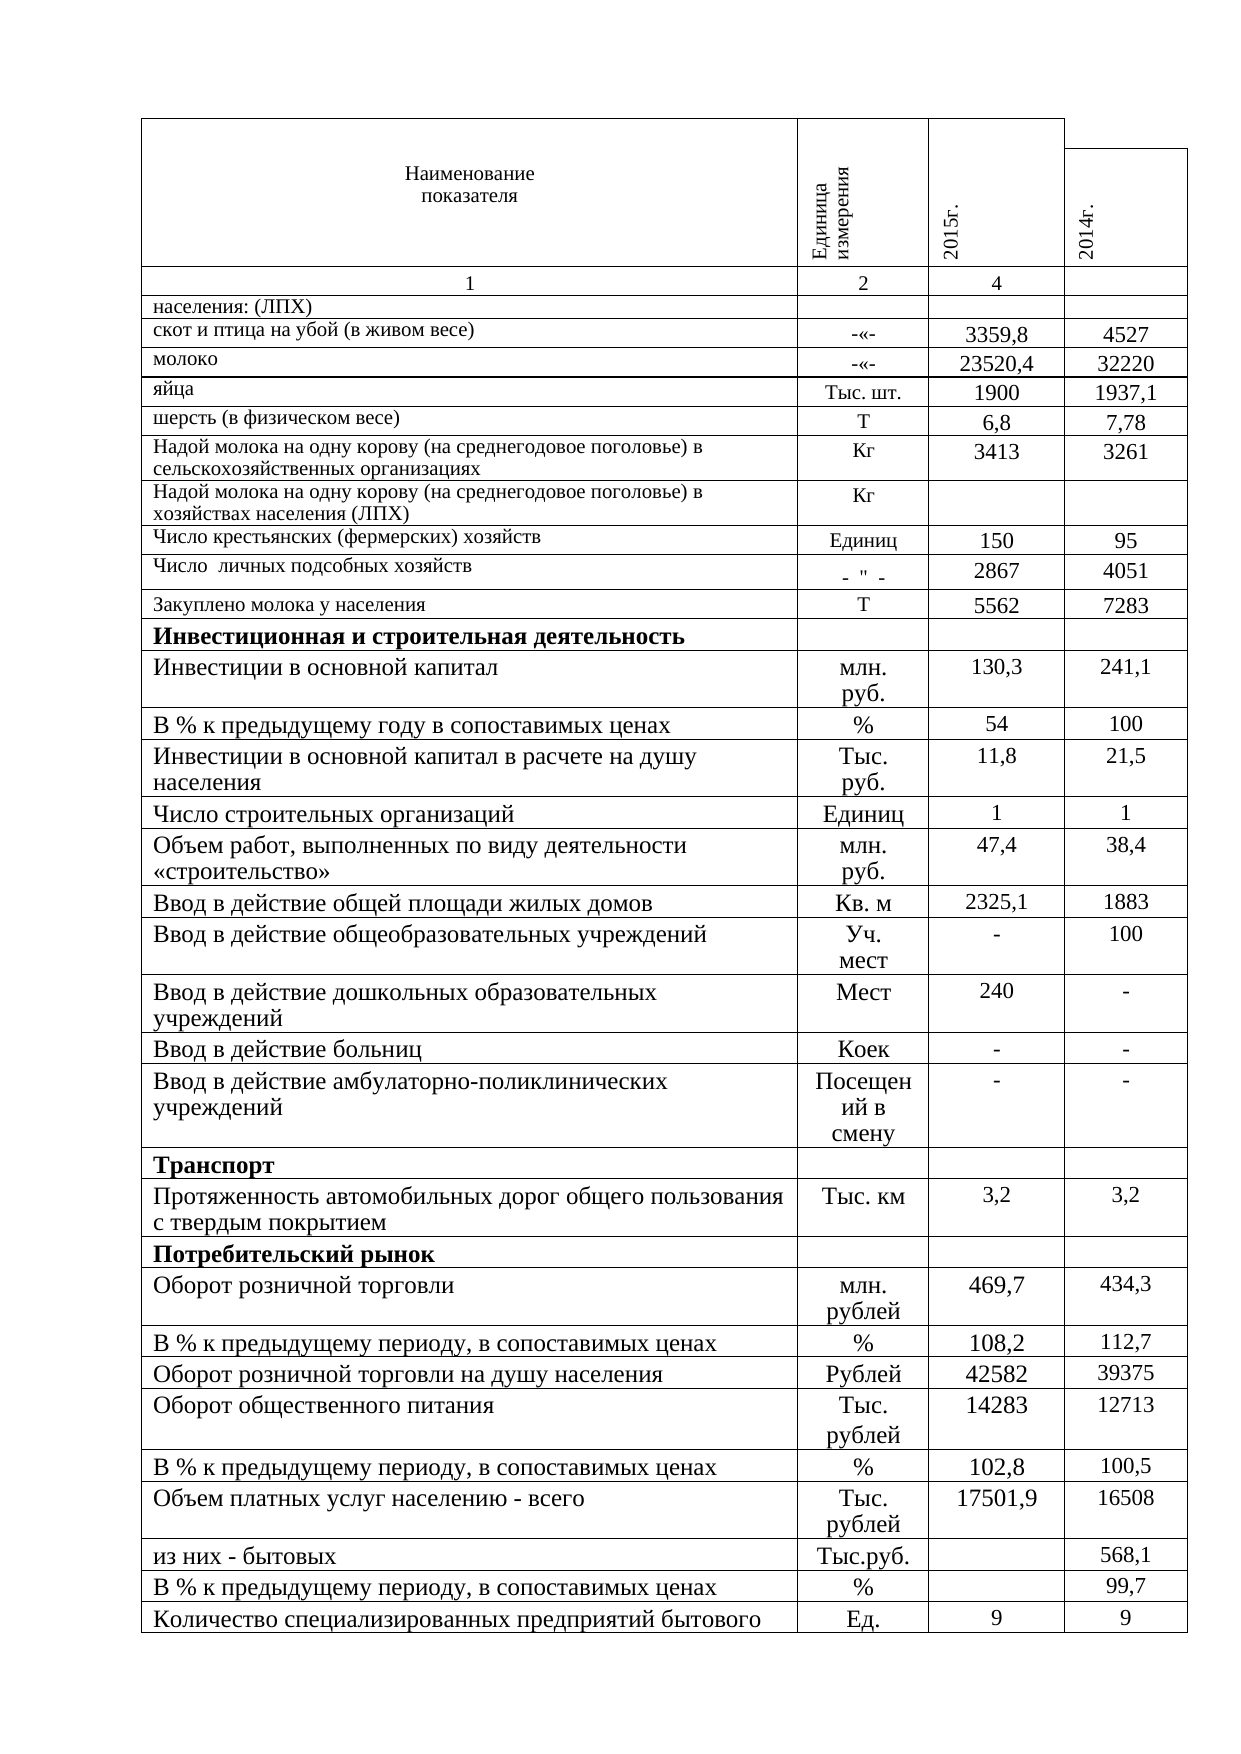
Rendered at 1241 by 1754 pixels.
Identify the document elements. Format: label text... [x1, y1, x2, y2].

table_cell % [798, 1571, 928, 1601]
table_cell 14283 [929, 1389, 1064, 1449]
table_cell Тыс. рублей [798, 1482, 928, 1538]
table_cell млн. руб. [798, 651, 928, 707]
table_cell Рублей [798, 1357, 928, 1388]
table_cell Кг [798, 481, 928, 524]
table_cell 23520,4 [929, 348, 1064, 376]
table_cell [142, 296, 797, 318]
table_cell Объем работ, выполненных по виду деятельности «строительство» [142, 829, 797, 885]
table_cell 3,2 [929, 1179, 1064, 1236]
table_cell Оборот общественного питания [142, 1389, 797, 1449]
table_cell Посещений в смену [798, 1064, 928, 1147]
table_cell Тыс. рублей [798, 1389, 928, 1449]
table_cell 2 [798, 267, 928, 295]
table_cell В % к предыдущему году в сопоставимых ценах [142, 708, 797, 739]
table_cell -«- [798, 319, 928, 347]
table_cell 1900 [929, 378, 1064, 406]
table_cell [929, 1539, 1064, 1569]
table_cell 100 [1065, 918, 1187, 974]
table_cell 1 [929, 797, 1064, 828]
table_cell Оборот розничной торговли [142, 1268, 797, 1325]
table_cell Т [798, 590, 928, 618]
table_header Наименование показателя [142, 119, 797, 266]
table_cell Ввод в действие больниц [142, 1033, 797, 1063]
table_cell 3413 [929, 436, 1064, 480]
table_cell 9 [1065, 1602, 1187, 1632]
table_cell Объем платных услуг населению - всего [142, 1482, 797, 1538]
table_cell - [929, 918, 1064, 974]
table_cell Т [798, 296, 928, 318]
table_cell 1937,1 [1065, 378, 1187, 406]
table_cell 2325,1 [929, 886, 1064, 917]
table_header Единица измерения [798, 119, 928, 266]
table_cell 108,2 [929, 1326, 1064, 1356]
table_cell [929, 1148, 1064, 1178]
table_cell 3359,8 [929, 319, 1064, 347]
table_cell млн. рублей [798, 1268, 928, 1325]
table_cell [1065, 296, 1187, 318]
table_cell 6,8 [929, 407, 1064, 435]
table_cell Ввод в действие амбулаторно-поликлинических учреждений [142, 1064, 797, 1147]
table_cell 4 [929, 267, 1064, 295]
table_cell Число личных подсобных хозяйств [142, 555, 797, 589]
table_cell - [1065, 975, 1187, 1032]
table_cell Надой молока на одну корову (на среднегодовое поголовье) в хозяйствах населения (ЛПХ) [142, 481, 797, 524]
table_cell - [929, 1033, 1064, 1063]
table_cell [1065, 619, 1187, 650]
table_cell 2867 [929, 555, 1064, 589]
table_cell Оборот розничной торговли на душу населения [142, 1357, 797, 1388]
table_cell скот и птица на убой (в живом весе) [142, 319, 797, 347]
table_cell 100 [1065, 708, 1187, 739]
table_cell В % к предыдущему периоду, в сопоставимых ценах [142, 1450, 797, 1481]
table_cell Надой молока на одну корову (на среднегодовое поголовье) в сельскохозяйственных организациях [142, 436, 797, 480]
table_cell шерсть (в физическом весе) [142, 407, 797, 435]
table_cell Тыс. км [798, 1179, 928, 1236]
table_cell Закуплено молока у населения [142, 590, 797, 618]
table_cell [1065, 481, 1187, 524]
table_cell [929, 1571, 1064, 1601]
table_cell Коек [798, 1033, 928, 1063]
table_cell Инвестиции в основной капитал в расчете на душу населения [142, 740, 797, 796]
table_cell 3,2 [1065, 1179, 1187, 1236]
table_cell Число крестьянских (фермерских) хозяйств [142, 526, 797, 554]
table_cell Т [798, 407, 928, 435]
table_cell -«- [798, 348, 928, 376]
table_cell - [1065, 1033, 1187, 1063]
table_cell Мест [798, 975, 928, 1032]
table_cell 38,4 [1065, 829, 1187, 885]
table_cell [798, 1237, 928, 1267]
table_cell 469,7 [929, 1268, 1064, 1325]
table_cell 130,3 [929, 651, 1064, 707]
table_cell Инвестиции в основной капитал [142, 651, 797, 707]
table_cell Инвестиционная и строительная деятельность [142, 619, 797, 650]
table_cell 434,3 [1065, 1268, 1187, 1325]
table_cell Уч. мест [798, 918, 928, 974]
table_cell 54 [929, 708, 1064, 739]
table_cell Транспорт [142, 1148, 797, 1178]
table_cell [798, 1148, 928, 1178]
table_cell В % к предыдущему периоду, в сопоставимых ценах [142, 1571, 797, 1601]
table_cell [929, 1237, 1064, 1267]
table_cell - [929, 1064, 1064, 1147]
table_cell [1065, 1237, 1187, 1267]
table_cell Ввод в действие дошкольных образовательных учреждений [142, 975, 797, 1032]
table_cell 7283 [1065, 590, 1187, 618]
table_cell Кг [798, 436, 928, 480]
table_cell 7,78 [1065, 407, 1187, 435]
table_cell - [1065, 1064, 1187, 1147]
table_cell Ввод в действие общей площади жилых домов [142, 886, 797, 917]
table_cell [929, 619, 1064, 650]
table_cell 1 [142, 267, 797, 295]
table_cell % [798, 708, 928, 739]
table_cell Единиц [798, 797, 928, 828]
table_cell Ввод в действие общеобразовательных учреждений [142, 918, 797, 974]
table_cell 240 [929, 975, 1064, 1032]
table_cell 99,7 [1065, 1571, 1187, 1601]
table_cell 568,1 [1065, 1539, 1187, 1569]
table_cell Единиц [798, 526, 928, 554]
table_cell - " - [798, 555, 928, 589]
table_cell Число строительных организаций [142, 797, 797, 828]
table_cell В % к предыдущему периоду, в сопоставимых ценах [142, 1326, 797, 1356]
table_cell 2014г. [1065, 149, 1187, 266]
table_cell 1883 [1065, 886, 1187, 917]
table_cell 241,1 [1065, 651, 1187, 707]
table_cell Тыс.руб. [798, 1539, 928, 1569]
table_cell 21,5 [1065, 740, 1187, 796]
table_cell Потребительский рынок [142, 1237, 797, 1267]
table_cell [798, 619, 928, 650]
table_cell 4051 [1065, 555, 1187, 589]
table_cell яйца [142, 378, 797, 406]
table_cell 150 [929, 526, 1064, 554]
table_cell 32220 [1065, 348, 1187, 376]
table_cell [929, 296, 1064, 318]
table_cell 9 [929, 1602, 1064, 1632]
table_cell Ед. [798, 1602, 928, 1632]
table_cell из них - бытовых [142, 1539, 797, 1569]
table_cell 39375 [1065, 1357, 1187, 1388]
table_cell [1065, 1148, 1187, 1178]
table_cell 47,4 [929, 829, 1064, 885]
table_cell 100,5 [1065, 1450, 1187, 1481]
table_cell 11,8 [929, 740, 1064, 796]
table_cell 42582 [929, 1357, 1064, 1388]
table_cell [142, 1602, 797, 1632]
table_cell молоко [142, 348, 797, 376]
table_cell % [798, 1326, 928, 1356]
table_cell 112,7 [1065, 1326, 1187, 1356]
table_cell 5562 [929, 590, 1064, 618]
table_cell Кв. м [798, 886, 928, 917]
table_cell 95 [1065, 526, 1187, 554]
table_cell млн. руб. [798, 829, 928, 885]
table_cell Тыс. шт. [798, 378, 928, 406]
table_cell 17501,9 [929, 1482, 1064, 1538]
table_header 2015г. [929, 119, 1064, 266]
table_cell Тыс. руб. [798, 740, 928, 796]
table_cell [1065, 267, 1187, 295]
table_cell 12713 [1065, 1389, 1187, 1449]
table_cell [929, 481, 1064, 524]
table_cell Протяженность автомобильных дорог общего пользования с твердым покрытием [142, 1179, 797, 1236]
table_cell % [798, 1450, 928, 1481]
table_cell 4527 [1065, 319, 1187, 347]
table_cell 1 [1065, 797, 1187, 828]
table_cell 102,8 [929, 1450, 1064, 1481]
table_cell 3261 [1065, 436, 1187, 480]
table_cell 16508 [1065, 1482, 1187, 1538]
